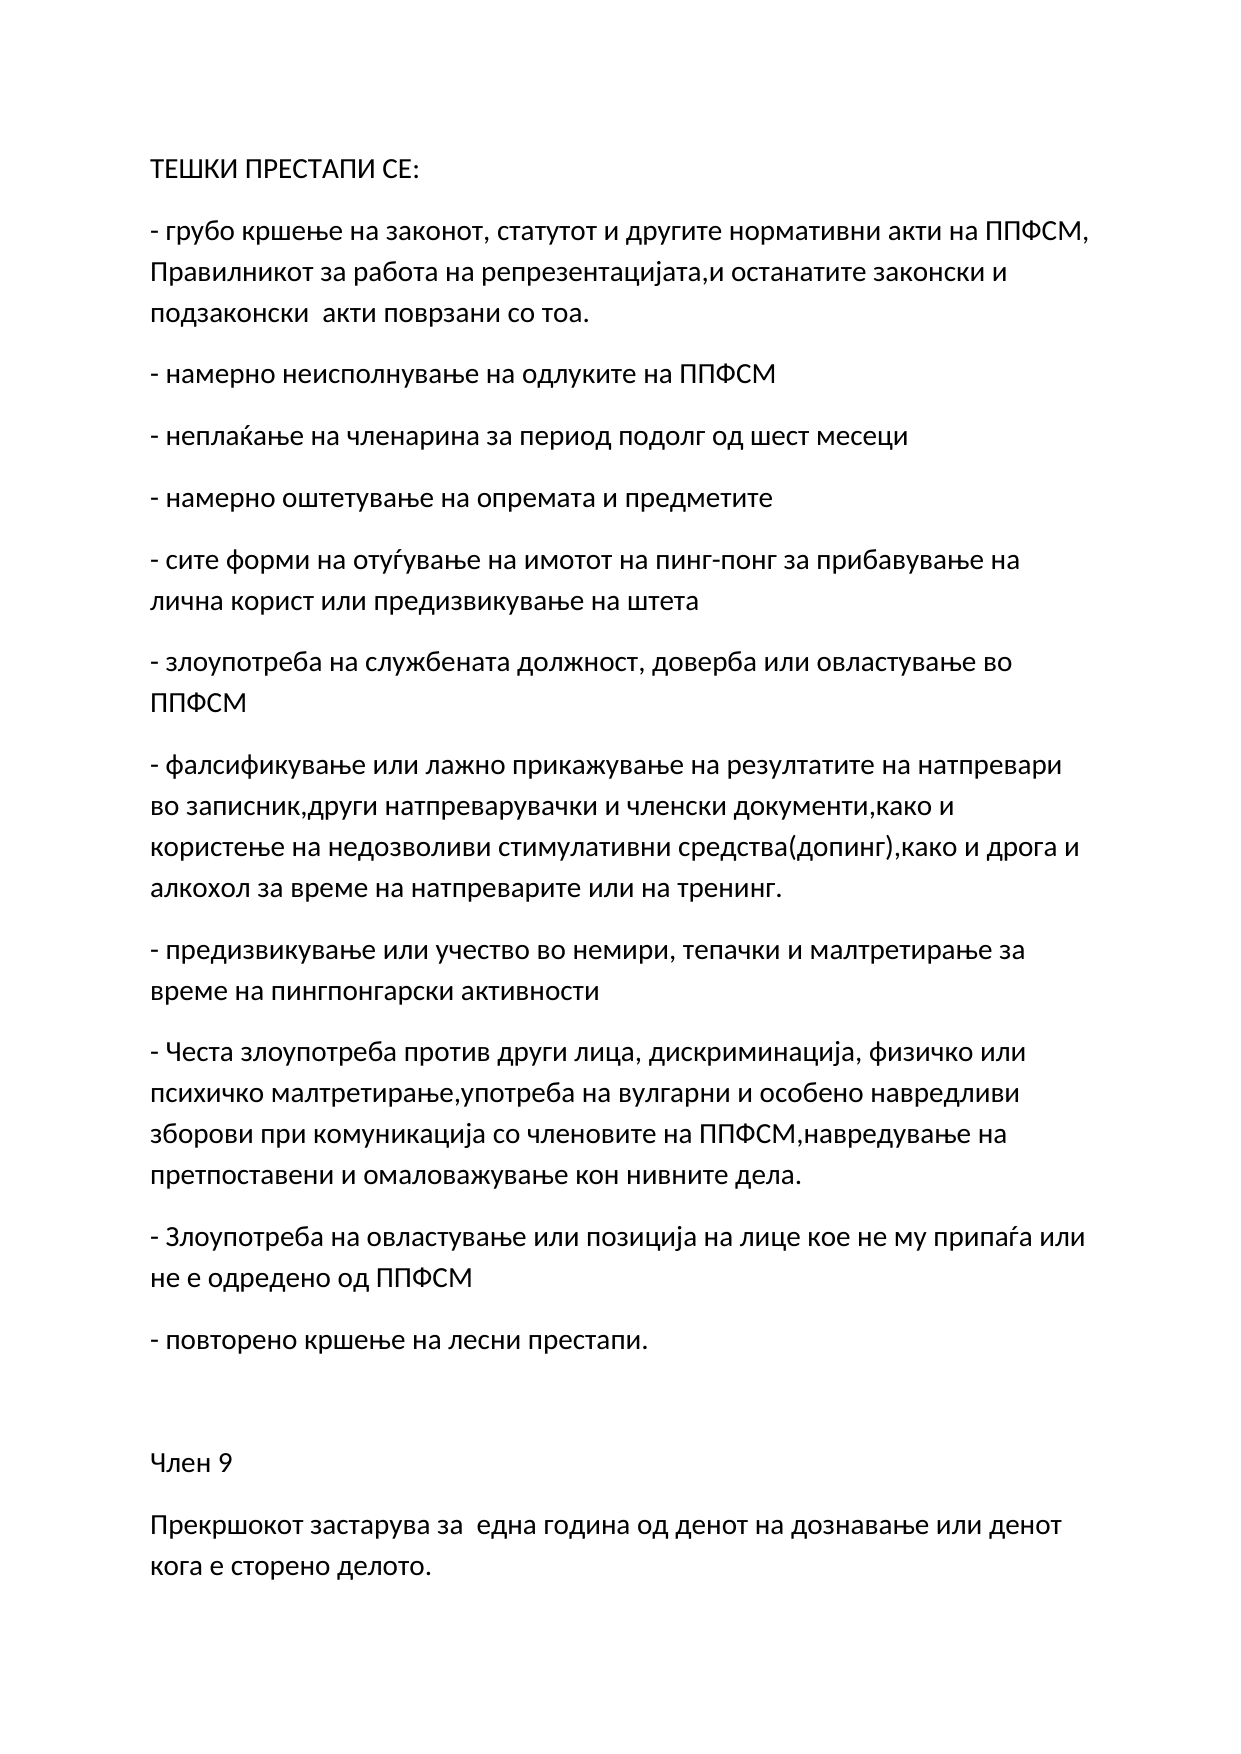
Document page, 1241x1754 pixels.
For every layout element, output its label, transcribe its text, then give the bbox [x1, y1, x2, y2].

text - неплаќање на членарина за период подолг од шест месеци [150, 417, 1090, 453]
text - намерно оштетување на опремата и предметите [150, 479, 1090, 514]
text - повторено кршење на лесни престапи. [150, 1321, 1090, 1356]
text Член 9 [150, 1444, 1090, 1480]
text - сите форми на отуѓување на имотот на пинг-понг за прибавување на лична корист или предизвикување на штета [150, 541, 1090, 617]
text ТЕШКИ ПРЕСТАПИ СЕ: [150, 150, 1090, 186]
text Прекршокот застарува за една година од денот на дознавање или денот кога е сторено делото. [150, 1506, 1090, 1583]
text - злоупотреба на службената должност, доверба или овластување во ППФСМ [150, 643, 1090, 720]
text - Честа злоупотреба против други лица, дискриминација, физичко или психичко малтретирање,употреба на вулгарни и особено навредливи зборови при комуникација со членовите на ППФСМ,навредување на претпоставени и омаловажување кон нивните дела. [150, 1033, 1090, 1192]
text - предизвикување или учество во немири, тепачки и малтретирање за време на пингпонгарски активности [150, 931, 1090, 1007]
text - фалсификување или лажно прикажување на резултатите на натпревари во записник,други натпреварувачки и членски документи,како и користење на недозволиви стимулативни средства(допинг),како и дрога и алкохол за време на натпреварите или на тренинг. [150, 746, 1090, 904]
text - Злоупотреба на овластување или позиција на лице кое не му припаѓа или не е одредено од ППФСМ [150, 1218, 1090, 1294]
text - грубо кршење на законот, статутот и другите нормативни акти на ППФСМ, Правилникот за работа на репрезентацијата,и останатите законски и подзаконски акти поврзани со тоа. [150, 212, 1090, 329]
text - намерно неисполнување на одлуките на ППФСМ [150, 355, 1090, 391]
